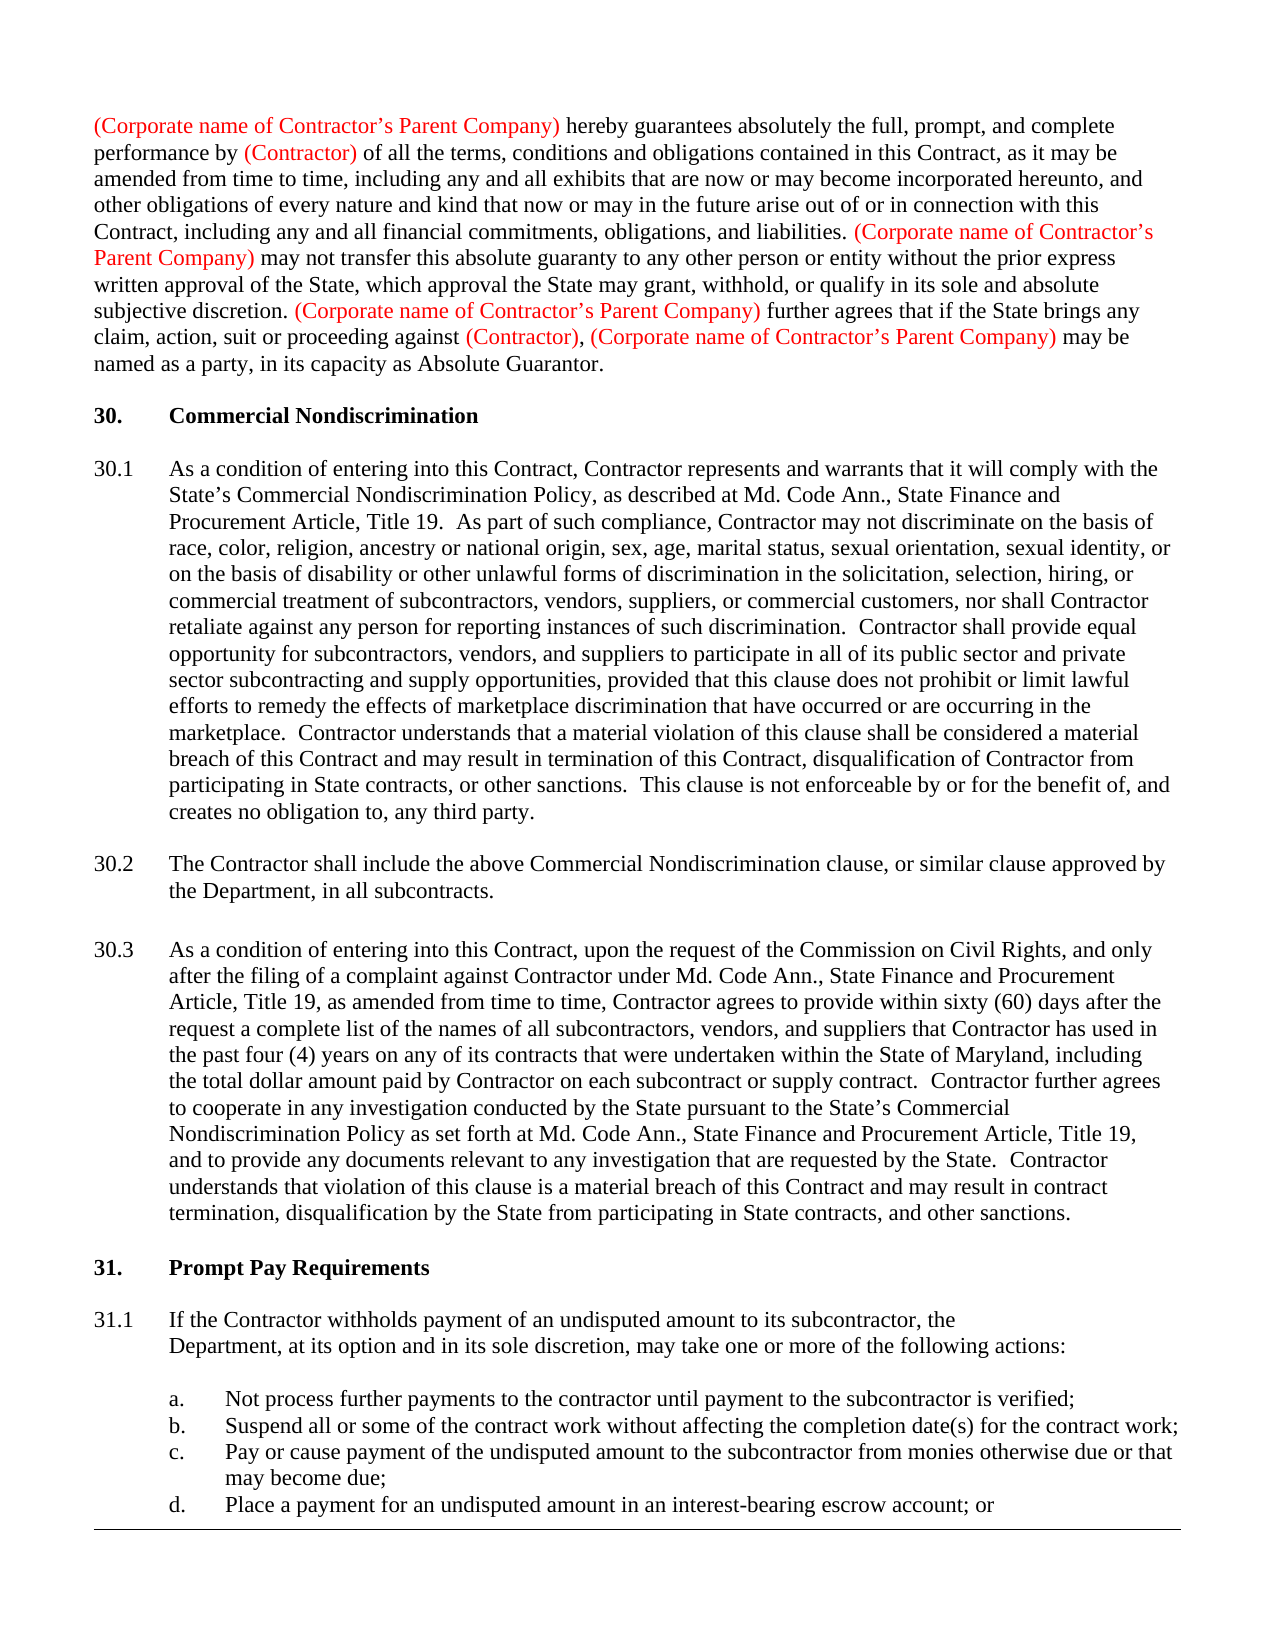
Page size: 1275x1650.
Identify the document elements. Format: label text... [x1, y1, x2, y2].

text c. Pay or cause payment of the undisputed amount to the subcontractor from monies otherwise due or that may become due; [169, 1438, 1181, 1491]
text a. Not process further payments to the contractor until payment to the subcontractor is verified; [169, 1385, 1181, 1412]
text 30.1 As a condition of entering into this Contract, Contractor represents and warrants that it will comply with the State’s Commercial Nondiscrimination Policy, as described at Md. Code Ann., State Finance and Procurement Article, Title 19. As part of such compliance, Contractor may not discriminate on the basis of race, color, religion, ancestry or national origin, sex, age, marital status, sexual orientation, sexual identity, or on the basis of disability or other unlawful forms of discrimination in the solicitation, selection, hiring, or commercial treatment of subcontractors, vendors, suppliers, or commercial customers, nor shall Contractor retaliate against any person for reporting instances of such discrimination. Contractor shall provide equal opportunity for subcontractors, vendors, and suppliers to participate in all of its public sector and private sector subcontracting and supply opportunities, provided that this clause does not prohibit or limit lawful efforts to remedy the effects of marketplace discrimination that have occurred or are occurring in the marketplace. Contractor understands that a material violation of this clause shall be considered a material breach of this Contract and may result in termination of this Contract, disqualification of Contractor from participating in State contracts, or other sanctions. This clause is not enforceable by or for the benefit of, and creates no obligation to, any third party. [94, 455, 1181, 824]
text 30. Commercial Nondiscrimination [94, 402, 1181, 429]
text 31.1 If the Contractor withholds payment of an undisputed amount to its subcontractor, the [94, 1306, 1181, 1333]
text 30.2 The Contractor shall include the above Commercial Nondiscrimination clause, or similar clause approved by the Department, in all subcontracts. [94, 850, 1181, 903]
text Department, at its option and in its sole discretion, may take one or more of the following actions: [94, 1333, 1181, 1359]
text 30.3 As a condition of entering into this Contract, upon the request of the Commission on Civil Rights, and only after the filing of a complaint against Contractor under Md. Code Ann., State Finance and Procurement Article, Title 19, as amended from time to time, Contractor agrees to provide within sixty (60) days after the request a complete list of the names of all subcontractors, vendors, and suppliers that Contractor has used in the past four (4) years on any of its contracts that were undertaken within the State of Maryland, including the total dollar amount paid by Contractor on each subcontract or supply contract. Contractor further agrees to cooperate in any investigation conducted by the State pursuant to the State’s Commercial Nondiscrimination Policy as set forth at Md. Code Ann., State Finance and Procurement Article, Title 19, and to provide any documents relevant to any investigation that are requested by the State. Contractor understands that violation of this clause is a material breach of this Contract and may result in contract termination, disqualification by the State from participating in State contracts, and other sanctions. [94, 936, 1175, 1226]
text d. Place a payment for an undisputed amount in an interest-bearing escrow account; or [169, 1491, 1181, 1517]
text (Corporate name of Contractor’s Parent Company) hereby guarantees absolutely the full, prompt, and complete performance by (Contractor) of all the terms, conditions and obligations contained in this Contract, as it may be amended from time to time, including any and all exhibits that are now or may become incorporated hereunto, and other obligations of every nature and kind that now or may in the future arise out of or in connection with this Contract, including any and all financial commitments, obligations, and liabilities. (Corporate name of Contractor’s Parent Company) may not transfer this absolute guaranty to any other person or entity without the prior express written approval of the State, which approval the State may grant, withhold, or qualify in its sole and absolute subjective discretion. (Corporate name of Contractor’s Parent Company) further agrees that if the State brings any claim, action, suit or proceeding against (Contractor), (Corporate name of Contractor’s Parent Company) may be named as a party, in its capacity as Absolute Guarantor. [94, 112, 1181, 376]
text b. Suspend all or some of the contract work without affecting the completion date(s) for the contract work; [169, 1412, 1181, 1438]
text 31. Prompt Pay Requirements [94, 1253, 1181, 1280]
